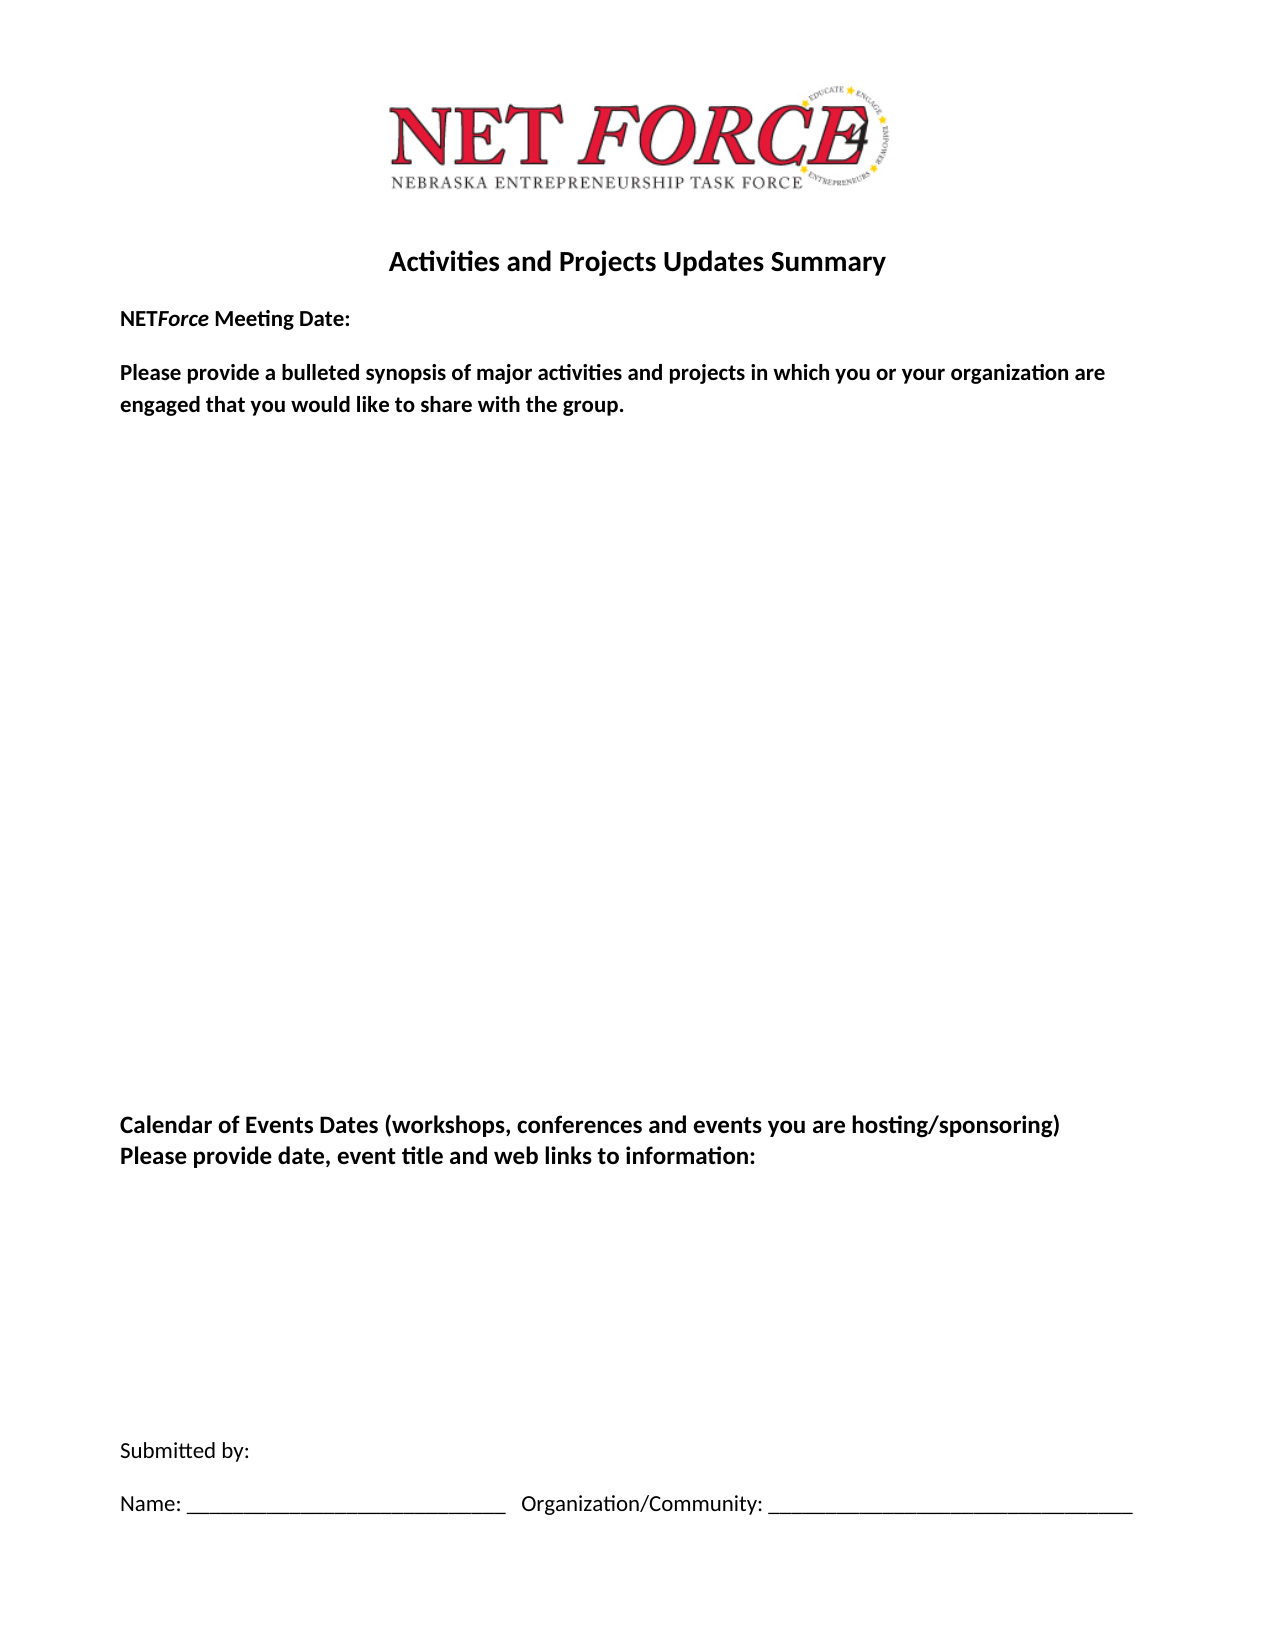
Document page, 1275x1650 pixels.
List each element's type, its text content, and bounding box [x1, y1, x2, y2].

text Activities and Projects Updates Summary [120, 243, 1155, 278]
text Calendar of Events Dates (workshops, conferences and events you are hosting/sponsoring) [120, 1109, 1155, 1140]
picture [371, 75, 904, 209]
text Please provide a bulleted synopsis of major activities and projects in which you or your organization are engaged that you would like to share with the group. [120, 358, 1155, 418]
text Please provide date, event title and web links to information: [120, 1140, 1155, 1171]
text Submitted by: [120, 1436, 1155, 1464]
text Name: ____________________________ Organization/Community: ________________________________ [120, 1489, 1155, 1517]
text NETForce Meeting Date: [120, 304, 1155, 333]
